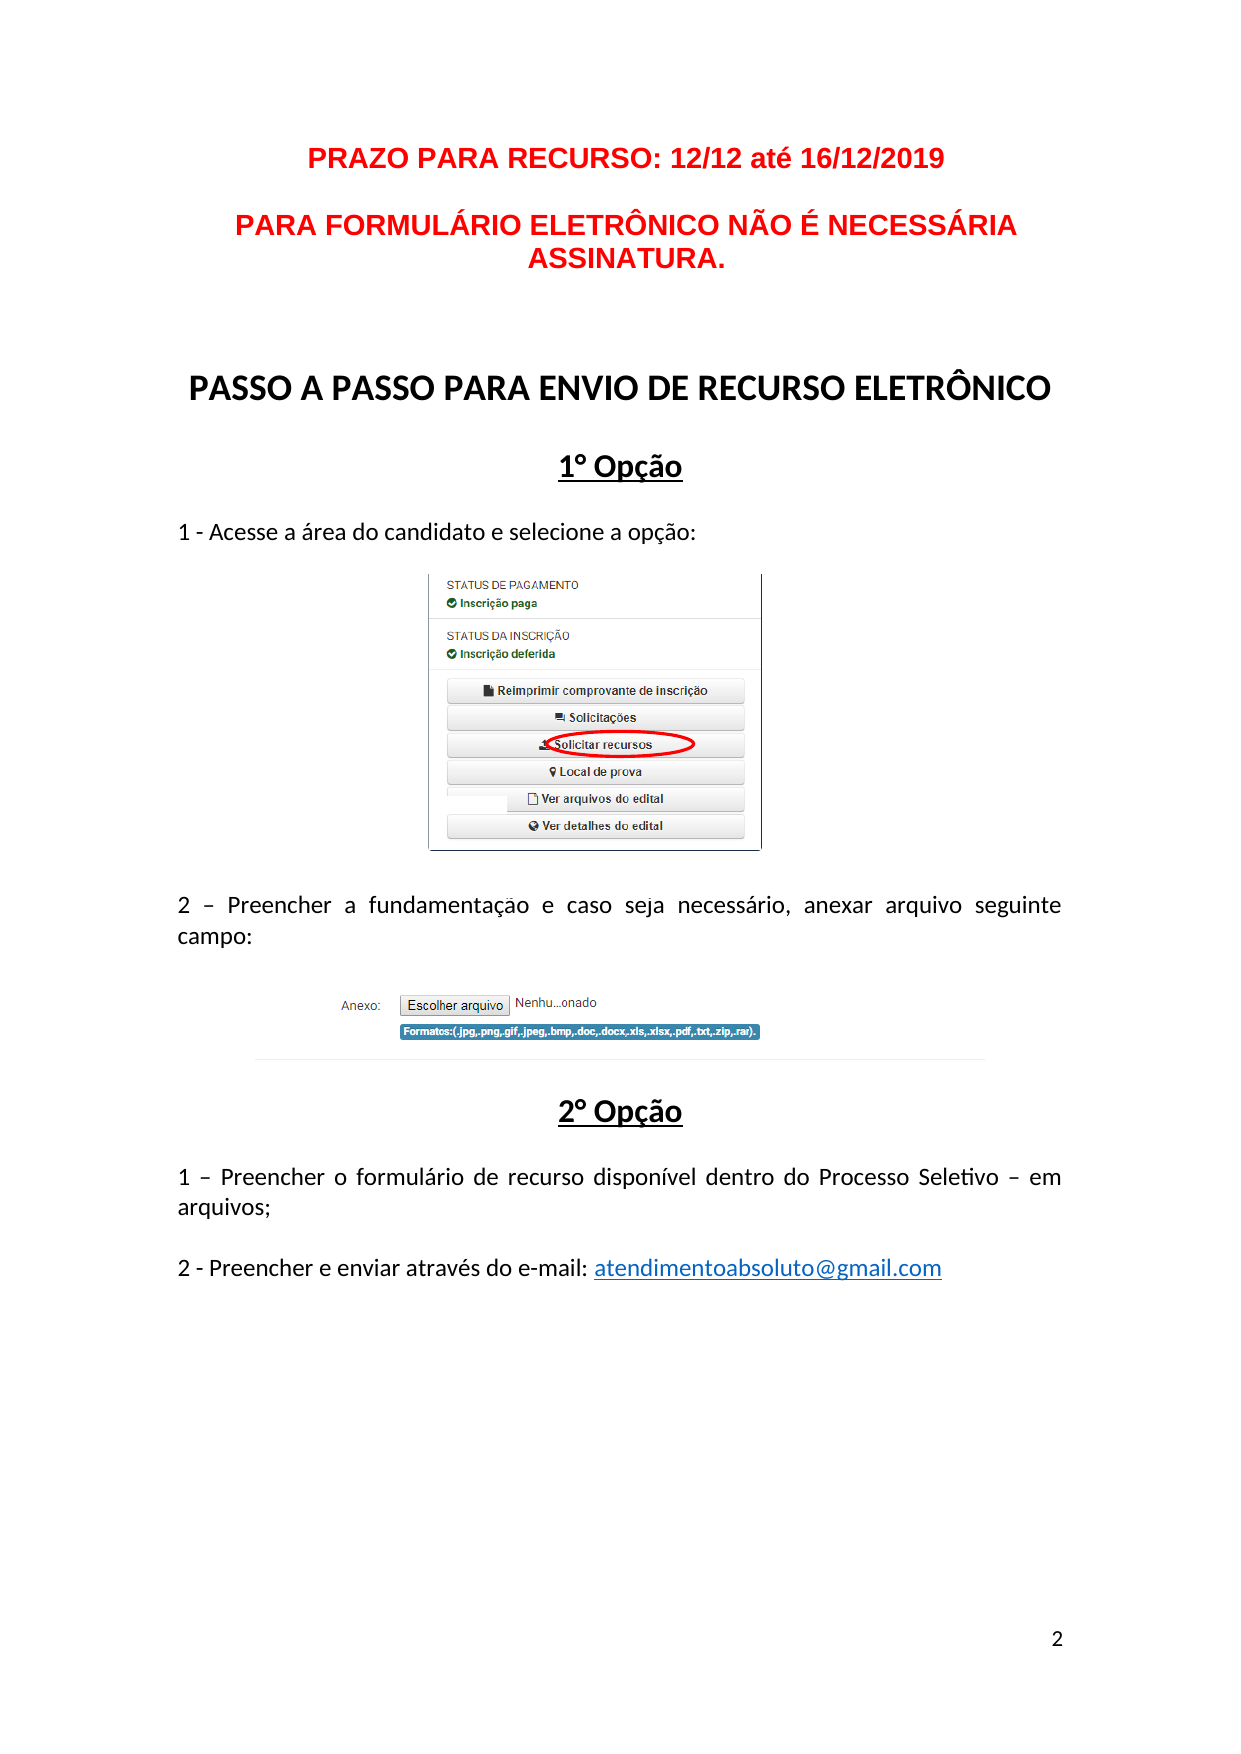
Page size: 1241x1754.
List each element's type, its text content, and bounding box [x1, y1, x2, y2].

text 1 - Acesse a área do candidato e selecione a opção: [177, 516, 1063, 547]
text 1° Opção [177, 445, 1063, 486]
picture [347, 574, 893, 859]
text 2 - Preencher e enviar através do e-mail: atendimentoabsoluto@gmail.com [177, 1253, 1063, 1283]
picture [255, 981, 986, 1062]
text PASSO A PASSO PARA ENVIO DE RECURSO ELETRÔNICO [177, 363, 1063, 409]
text 2 – Preencher a fundamentação e caso seja necessário, anexar arquivo seguinte campo: [177, 889, 1063, 950]
text 1 – Preencher o formulário de recurso disponível dentro do Processo Seletivo – em arquivos; [177, 1161, 1063, 1222]
text PARA FORMULÁRIO ELETRÔNICO NÃO É NECESSÁRIA ASSINATURA. [190, 208, 1063, 275]
text 2° Opção [177, 1090, 1063, 1131]
text PRAZO PARA RECURSO: 12/12 até 16/12/2019 [190, 141, 1063, 174]
